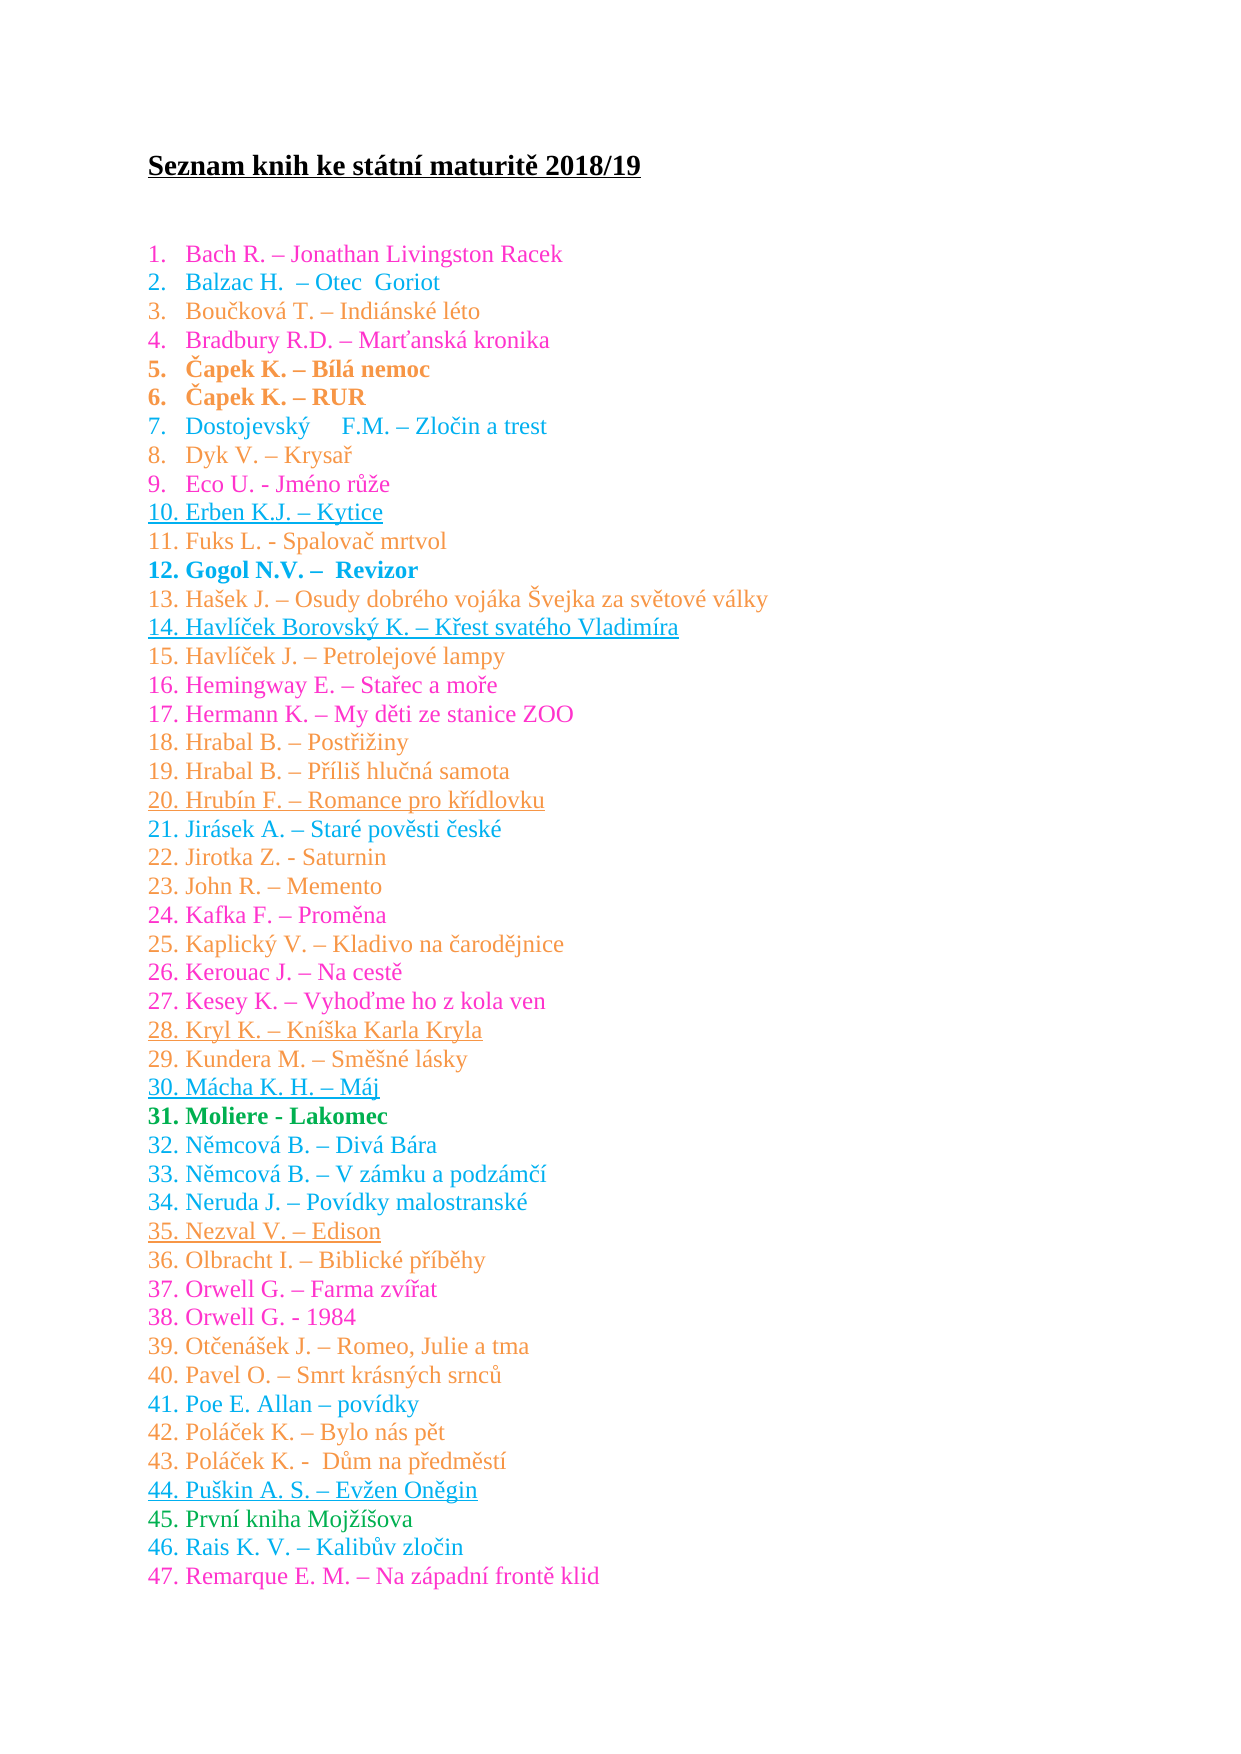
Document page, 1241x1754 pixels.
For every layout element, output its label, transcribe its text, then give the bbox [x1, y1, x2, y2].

text 23. John R. – Memento [148, 871, 1093, 900]
text 45. První kniha Mojžíšova [148, 1504, 1093, 1532]
text 2. Balzac H. – Otec Goriot [148, 267, 1093, 296]
text 21. Jirásek A. – Staré pověsti české [148, 814, 1093, 842]
text 24. Kafka F. – Proměna [148, 900, 1093, 929]
text 28. Kryl K. – Kníška Karla Kryla [148, 1015, 1093, 1044]
text 16. Hemingway E. – Stařec a moře [148, 670, 1093, 699]
text 8. Dyk V. – Krysař [148, 440, 1093, 469]
text 33. Němcová B. – V zámku a podzámčí [148, 1159, 1093, 1187]
text 46. Rais K. V. – Kalibův zločin [148, 1532, 1093, 1561]
text 12. Gogol N.V. – Revizor [148, 555, 1093, 584]
text 37. Orwell G. – Farma zvířat [148, 1274, 1093, 1302]
text 5. Čapek K. – Bílá nemoc [148, 354, 1093, 382]
text 13. Hašek J. – Osudy dobrého vojáka Švejka za světové války [148, 584, 1093, 612]
text 35. Nezval V. – Edison [148, 1216, 1093, 1245]
text 15. Havlíček J. – Petrolejové lampy [148, 641, 1093, 670]
text 34. Neruda J. – Povídky malostranské [148, 1187, 1093, 1216]
text 38. Orwell G. - 1984 [148, 1302, 1093, 1331]
text 9. Eco U. - Jméno růže [148, 469, 1093, 497]
text 11. Fuks L. - Spalovač mrtvol [148, 526, 1093, 555]
text 10. Erben K.J. – Kytice [148, 497, 1093, 526]
text 32. Němcová B. – Divá Bára [148, 1130, 1093, 1159]
text 29. Kundera M. – Směšné lásky [148, 1044, 1093, 1072]
text 31. Moliere - Lakomec [148, 1101, 1093, 1130]
text 6. Čapek K. – RUR [148, 382, 1093, 411]
text 22. Jirotka Z. - Saturnin [148, 842, 1093, 871]
text 43. Poláček K. - Dům na předměstí [148, 1446, 1093, 1475]
text 18. Hrabal B. – Postřižiny [148, 727, 1093, 756]
text 40. Pavel O. – Smrt krásných srnců [148, 1360, 1093, 1389]
text 44. Puškin A. S. – Evžen Oněgin [148, 1475, 1093, 1504]
text 3. Boučková T. – Indiánské léto [148, 296, 1093, 325]
text 41. Poe E. Allan – povídky [148, 1389, 1093, 1417]
text 1. Bach R. – Jonathan Livingston Racek [148, 239, 1093, 267]
text 20. Hrubín F. – Romance pro křídlovku [148, 785, 1093, 814]
text 42. Poláček K. – Bylo nás pět [148, 1417, 1093, 1446]
text 26. Kerouac J. – Na cestě [148, 957, 1093, 986]
text 4. Bradbury R.D. – Marťanská kronika [148, 325, 1093, 354]
text 14. Havlíček Borovský K. – Křest svatého Vladimíra [148, 612, 1093, 641]
text 27. Kesey K. – Vyhoďme ho z kola ven [148, 986, 1093, 1015]
text 19. Hrabal B. – Příliš hlučná samota [148, 756, 1093, 785]
text 47. Remarque E. M. – Na západní frontě klid [148, 1561, 1093, 1590]
text 25. Kaplický V. – Kladivo na čarodějnice [148, 929, 1093, 957]
text 36. Olbracht I. – Biblické příběhy [148, 1245, 1093, 1274]
text 17. Hermann K. – My děti ze stanice ZOO [148, 699, 1093, 727]
text Seznam knih ke státní maturitě 2018/19 [148, 148, 1093, 181]
text 30. Mácha K. H. – Máj [148, 1072, 1093, 1101]
text 7. Dostojevský F.M. – Zločin a trest [148, 411, 1093, 440]
text 39. Otčenášek J. – Romeo, Julie a tma [148, 1331, 1093, 1360]
